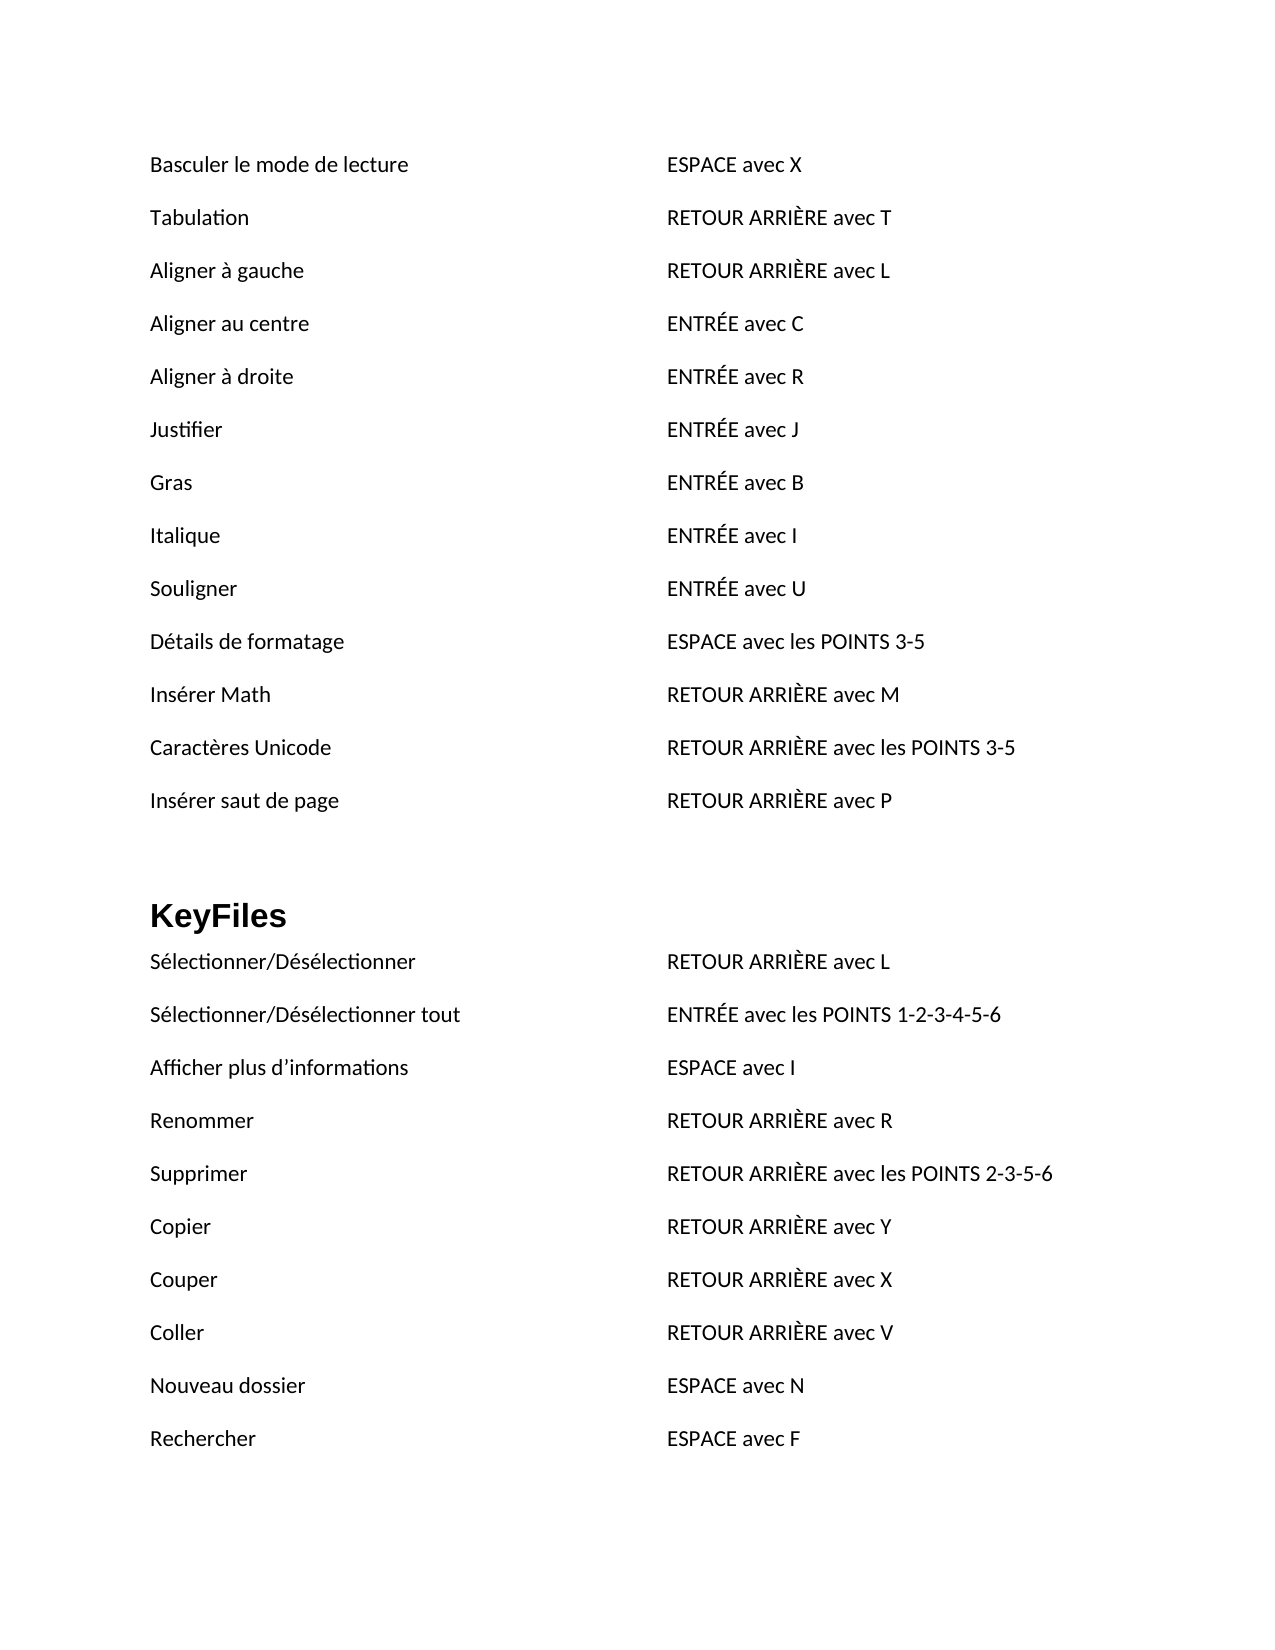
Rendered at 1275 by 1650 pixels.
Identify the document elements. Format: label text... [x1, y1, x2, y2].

text Supprimer RETOUR ARRIÈRE avec les POINTS 2-3-5-6 [150, 1159, 1125, 1187]
text Copier RETOUR ARRIÈRE avec Y [150, 1212, 1125, 1241]
text Aligner au centre ENTRÉE avec C [150, 309, 1125, 337]
text Italique ENTRÉE avec I [150, 521, 1125, 549]
text Détails de formatage ESPACE avec les POINTS 3-5 [150, 627, 1125, 655]
text Aligner à gauche RETOUR ARRIÈRE avec L [150, 256, 1125, 284]
text Gras ENTRÉE avec B [150, 468, 1125, 496]
text Nouveau dossier ESPACE avec N [150, 1372, 1125, 1399]
text Coller RETOUR ARRIÈRE avec V [150, 1318, 1125, 1347]
text Tabulation RETOUR ARRIÈRE avec T [150, 203, 1125, 231]
text Rechercher ESPACE avec F [150, 1424, 1125, 1453]
text Afficher plus d’informations ESPACE avec I [150, 1053, 1125, 1081]
text Basculer le mode de lecture ESPACE avec X [150, 150, 1125, 178]
text Couper RETOUR ARRIÈRE avec X [150, 1266, 1125, 1293]
text Renommer RETOUR ARRIÈRE avec R [150, 1106, 1125, 1134]
text Insérer saut de page RETOUR ARRIÈRE avec P [150, 786, 1125, 814]
text Sélectionner/Désélectionner tout ENTRÉE avec les POINTS 1-2-3-4-5-6 [150, 1000, 1125, 1028]
text Aligner à droite ENTRÉE avec R [150, 362, 1125, 390]
text Caractères Unicode RETOUR ARRIÈRE avec les POINTS 3-5 [150, 733, 1125, 761]
text Souligner ENTRÉE avec U [150, 574, 1125, 602]
subtitle KeyFiles [150, 896, 830, 935]
text Sélectionner/Désélectionner RETOUR ARRIÈRE avec L [150, 947, 1125, 975]
text Insérer Math RETOUR ARRIÈRE avec M [150, 680, 1125, 708]
text Justifier ENTRÉE avec J [150, 415, 1125, 443]
